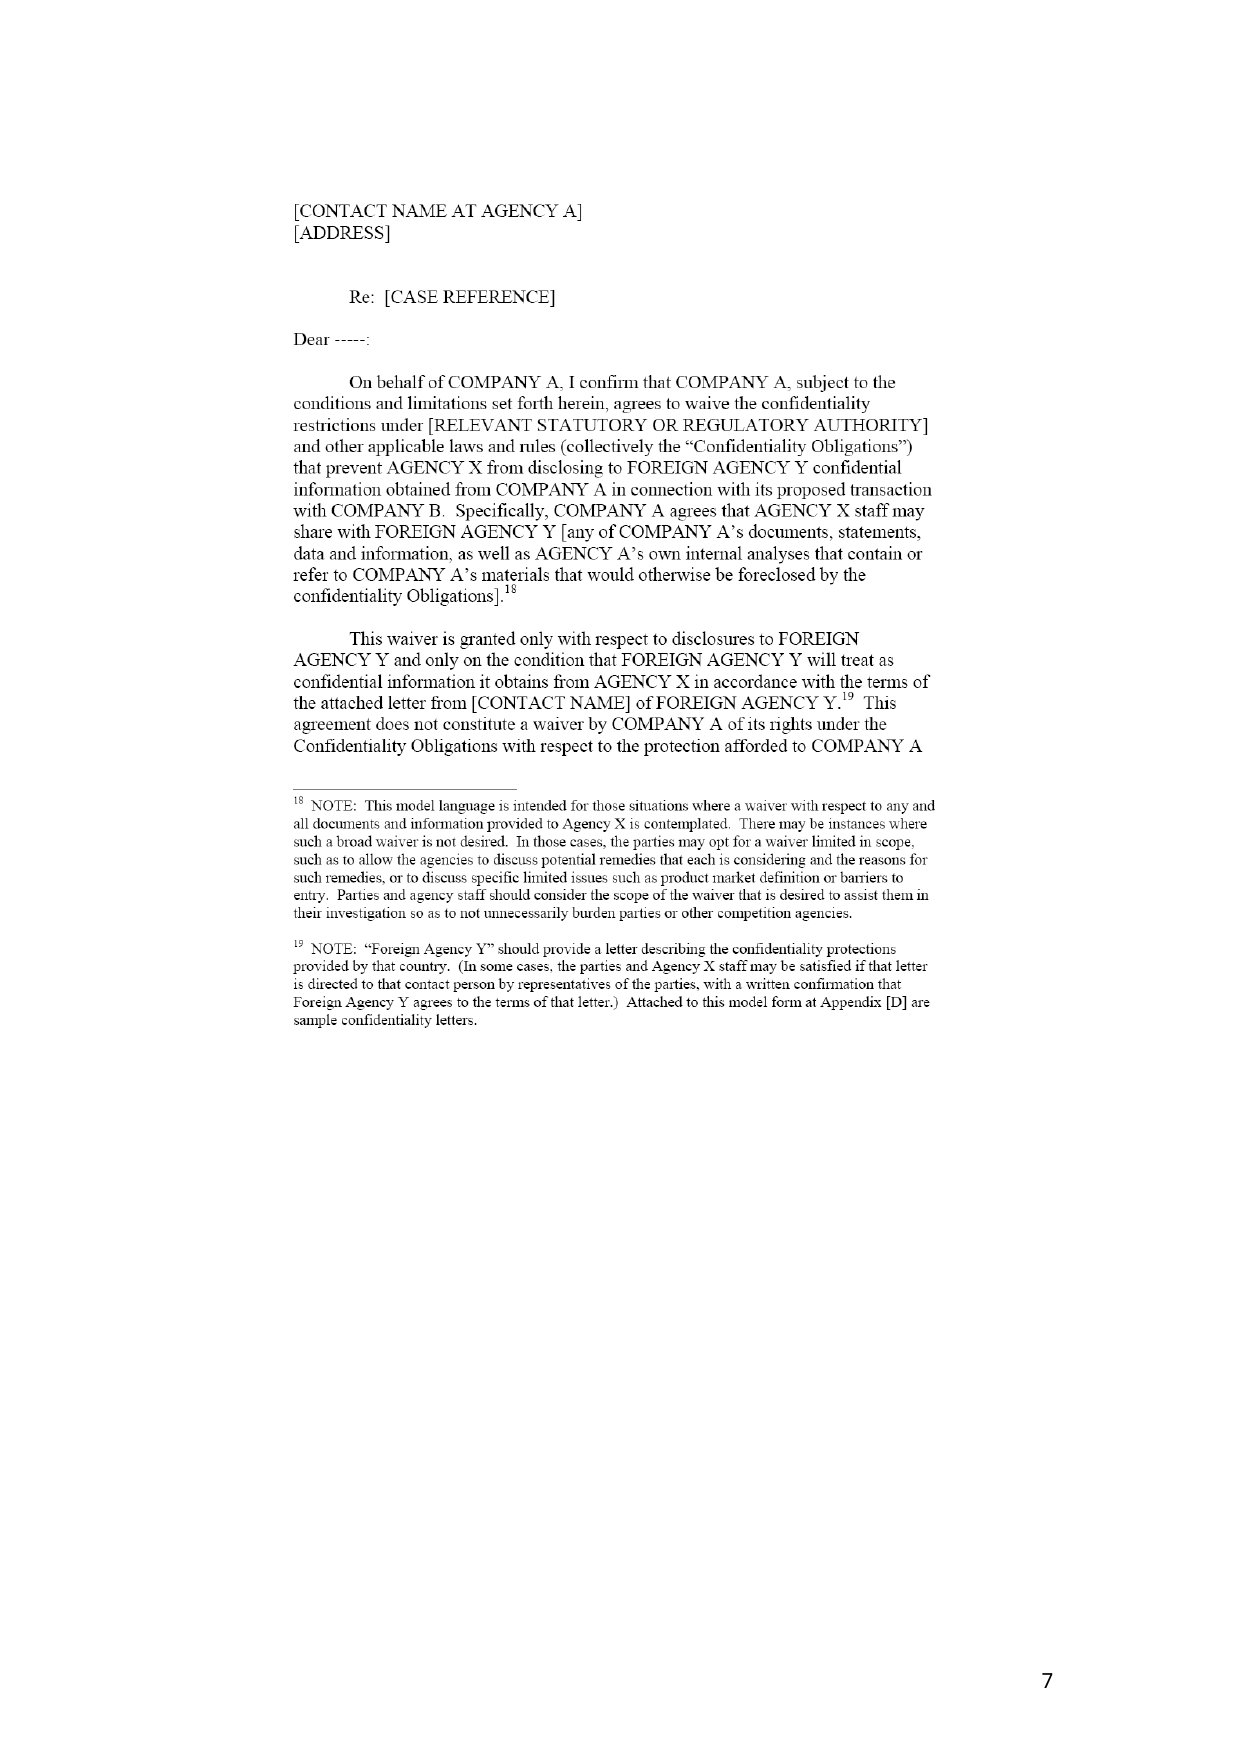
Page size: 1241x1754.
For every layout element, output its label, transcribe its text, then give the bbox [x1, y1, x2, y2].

picture [187, 124, 1047, 1080]
text 7 [175, 1666, 1053, 1695]
